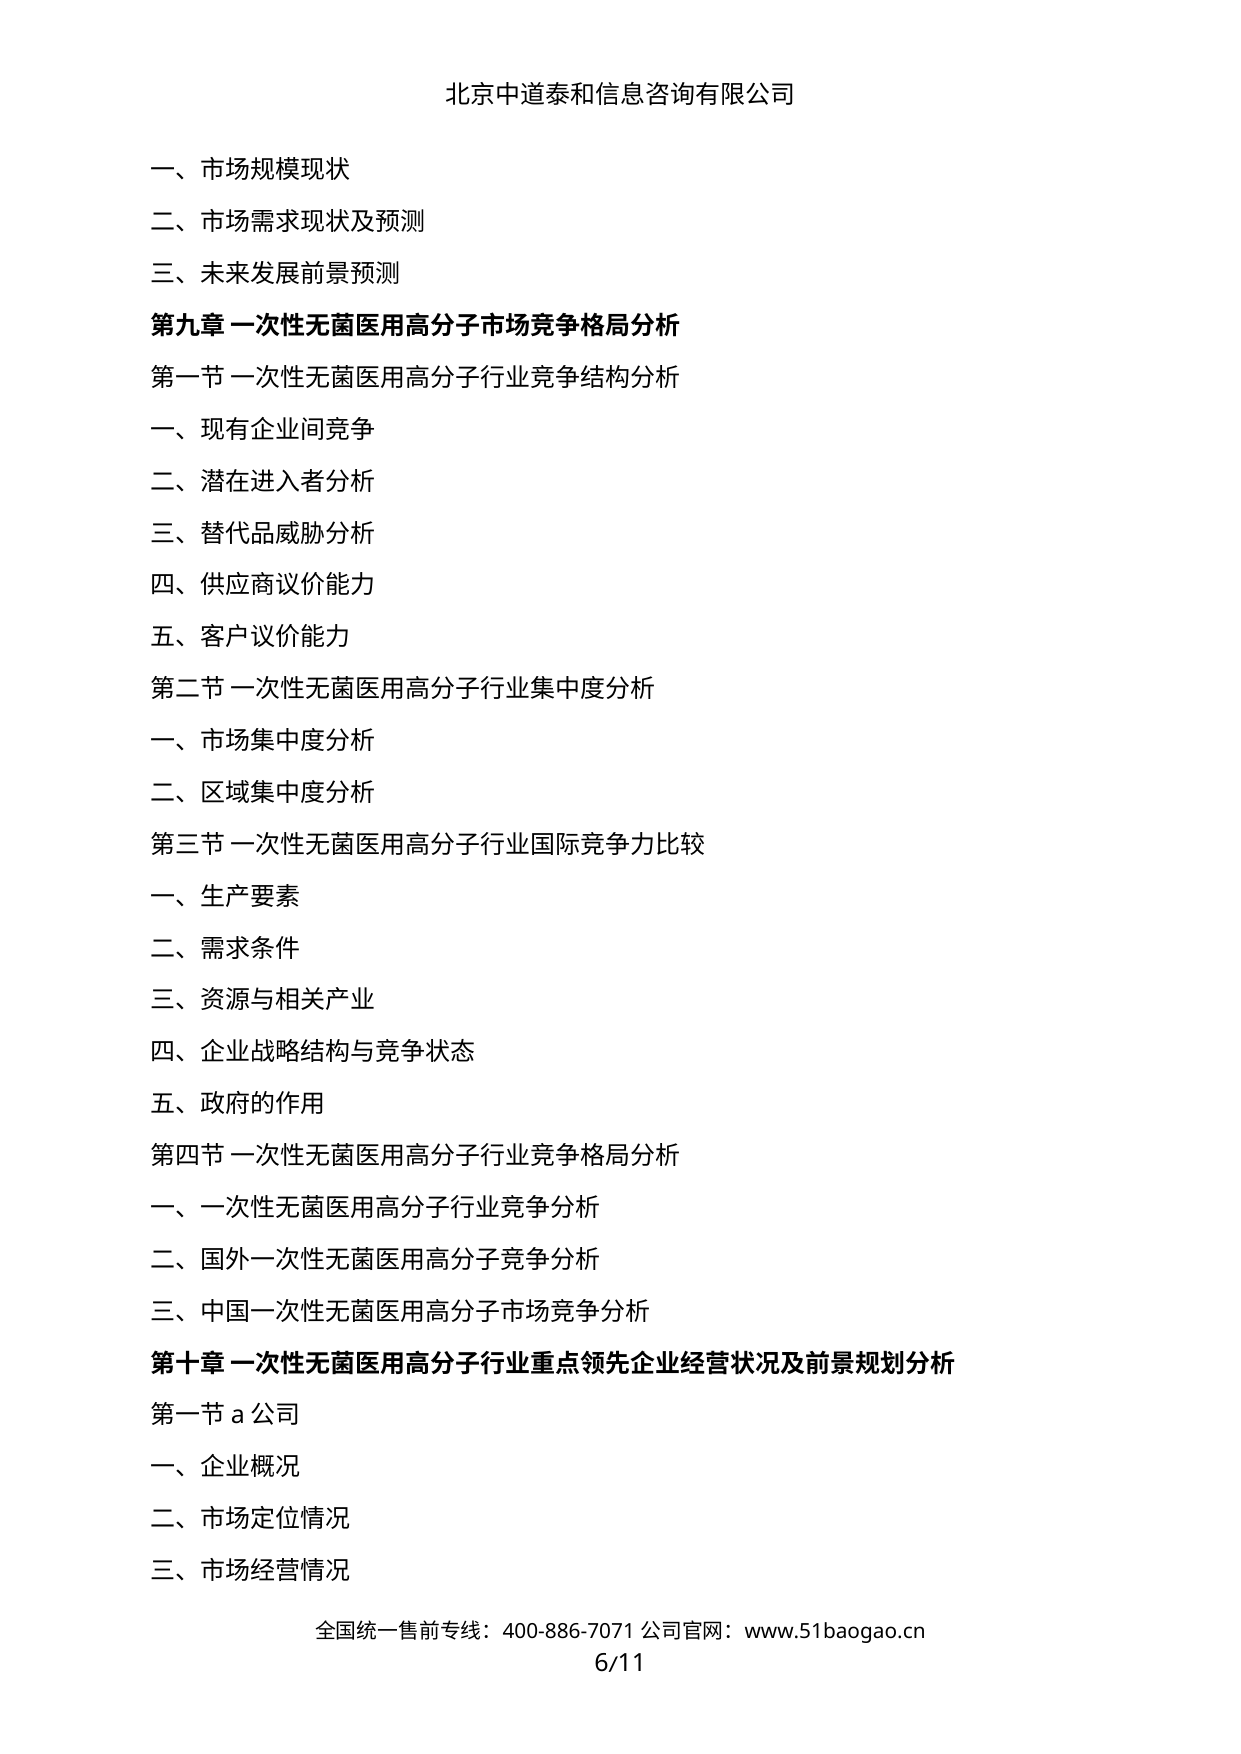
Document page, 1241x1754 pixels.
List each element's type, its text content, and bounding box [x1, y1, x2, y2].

text 三、未来发展前景预测 [150, 254, 1090, 290]
text 二、区域集中度分析 [150, 772, 1090, 809]
text 第十章 一次性无菌医用高分子行业重点领先企业经营状况及前景规划分析 [150, 1343, 1090, 1379]
text 五、政府的作用 [150, 1084, 1090, 1120]
text 第九章 一次性无菌医用高分子市场竞争格局分析 [150, 306, 1090, 342]
text 三、市场经营情况 [150, 1551, 1090, 1587]
text 三、替代品威胁分析 [150, 513, 1090, 549]
text 第四节 一次性无菌医用高分子行业竞争格局分析 [150, 1136, 1090, 1172]
text 一、生产要素 [150, 876, 1090, 912]
text 第三节 一次性无菌医用高分子行业国际竞争力比较 [150, 824, 1090, 861]
text 三、中国一次性无菌医用高分子市场竞争分析 [150, 1291, 1090, 1327]
text 一、市场规模现状 [150, 150, 1090, 186]
text 一、现有企业间竞争 [150, 409, 1090, 446]
text 第一节 a公司 [150, 1395, 1090, 1431]
text 第二节 一次性无菌医用高分子行业集中度分析 [150, 669, 1090, 705]
text 五、客户议价能力 [150, 617, 1090, 653]
text 一、市场集中度分析 [150, 721, 1090, 757]
text 二、市场定位情况 [150, 1499, 1090, 1535]
text 二、需求条件 [150, 928, 1090, 964]
text 二、潜在进入者分析 [150, 461, 1090, 497]
text 三、资源与相关产业 [150, 980, 1090, 1016]
text 一、一次性无菌医用高分子行业竞争分析 [150, 1187, 1090, 1224]
text 四、供应商议价能力 [150, 565, 1090, 601]
text 四、企业战略结构与竞争状态 [150, 1032, 1090, 1068]
text 二、国外一次性无菌医用高分子竞争分析 [150, 1239, 1090, 1276]
text 第一节 一次性无菌医用高分子行业竞争结构分析 [150, 357, 1090, 394]
text 二、市场需求现状及预测 [150, 202, 1090, 238]
text 一、企业概况 [150, 1447, 1090, 1483]
